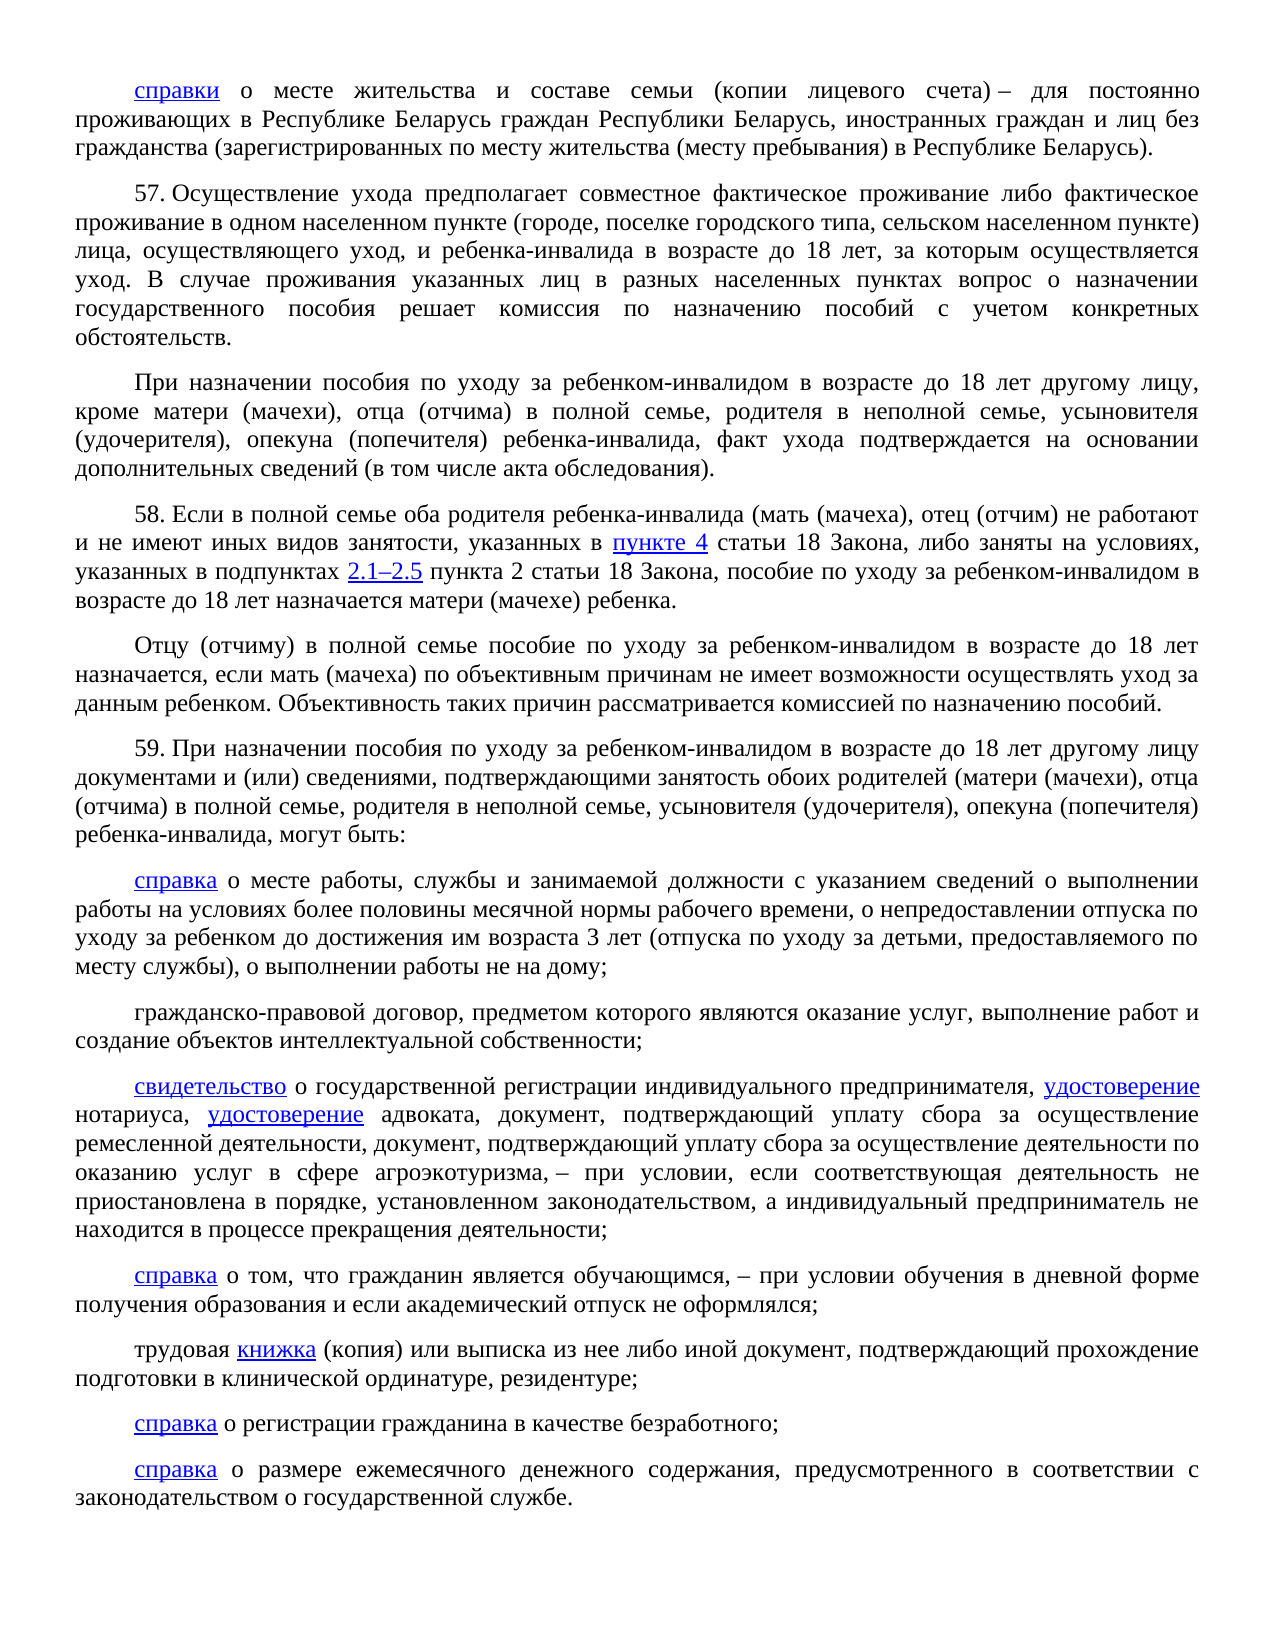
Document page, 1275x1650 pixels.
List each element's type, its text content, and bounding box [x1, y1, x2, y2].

text 57. Осуществление ухода предполагает совместное фактическое проживание либо фактическое проживание в одном населенном пункте (городе, поселке городского типа, сельском населенном пункте) лица, осуществляющего уход, и ребенка-инвалида в возрасте до 18 лет, за которым осуществляется уход. В случае проживания указанных лиц в разных населенных пунктах вопрос о назначении государственного пособия решает комиссия по назначению пособий с учетом конкретных обстоятельств. [75, 178, 1200, 350]
text 58. Если в полной семье оба родителя ребенка-инвалида (мать (мачеха), отец (отчим) не работают и не имеют иных видов занятости, указанных в пункте 4 статьи 18 Закона, либо заняты на условиях, указанных в подпунктах 2.1–2.5 пункта 2 статьи 18 Закона, пособие по уходу за ребенком-инвалидом в возрасте до 18 лет назначается матери (мачехе) ребенка. [75, 499, 1200, 614]
text При назначении пособия по уходу за ребенком-инвалидом в возрасте до 18 лет другому лицу, кроме матери (мачехи), отца (отчима) в полной семье, родителя в неполной семье, усыновителя (удочерителя), опекуна (попечителя) ребенка-инвалида, факт ухода подтверждается на основании дополнительных сведений (в том числе акта обследования). [75, 367, 1200, 482]
text справка о месте работы, службы и занимаемой должности с указанием сведений о выполнении работы на условиях более половины месячной нормы рабочего времени, о непредоставлении отпуска по уходу за ребенком до достижения им возраста 3 лет (отпуска по уходу за детьми, предоставляемого по месту службы), о выполнении работы не на дому; [75, 865, 1200, 980]
text справка о регистрации гражданина в качестве безработного; [75, 1408, 1200, 1437]
text справка о размере ежемесячного денежного содержания, предусмотренного в соответствии с законодательством о государственной службе. [75, 1454, 1200, 1511]
text свидетельство о государственной регистрации индивидуального предпринимателя, удостоверение нотариуса, удостоверение адвоката, документ, подтверждающий уплату сбора за осуществление ремесленной деятельности, документ, подтверждающий уплату сбора за осуществление деятельности по оказанию услуг в сфере агроэкотуризма, – при условии, если соответствующая деятельность не приостановлена в порядке, установленном законодательством, а индивидуальный предприниматель не находится в процессе прекращения деятельности; [75, 1071, 1200, 1243]
text 59. При назначении пособия по уходу за ребенком-инвалидом в возрасте до 18 лет другому лицу документами и (или) сведениями, подтверждающими занятость обоих родителей (матери (мачехи), отца (отчима) в полной семье, родителя в неполной семье, усыновителя (удочерителя), опекуна (попечителя) ребенка-инвалида, могут быть: [75, 733, 1200, 848]
text трудовая книжка (копия) или выписка из нее либо иной документ, подтверждающий прохождение подготовки в клинической ординатуре, резидентуре; [75, 1334, 1200, 1392]
text справка о том, что гражданин является обучающимся, – при условии обучения в дневной форме получения образования и если академический отпуск не оформлялся; [75, 1260, 1200, 1317]
text Отцу (отчиму) в полной семье пособие по уходу за ребенком-инвалидом в возрасте до 18 лет назначается, если мать (мачеха) по объективным причинам не имеет возможности осуществлять уход за данным ребенком. Объективность таких причин рассматривается комиссией по назначению пособий. [75, 630, 1200, 717]
text гражданско-правовой договор, предметом которого являются оказание услуг, выполнение работ и создание объектов интеллектуальной собственности; [75, 997, 1200, 1054]
text справки о месте жительства и составе семьи (копии лицевого счета) – для постоянно проживающих в Республике Беларусь граждан Республики Беларусь, иностранных граждан и лиц без гражданства (зарегистрированных по месту жительства (месту пребывания) в Республике Беларусь). [75, 75, 1200, 161]
